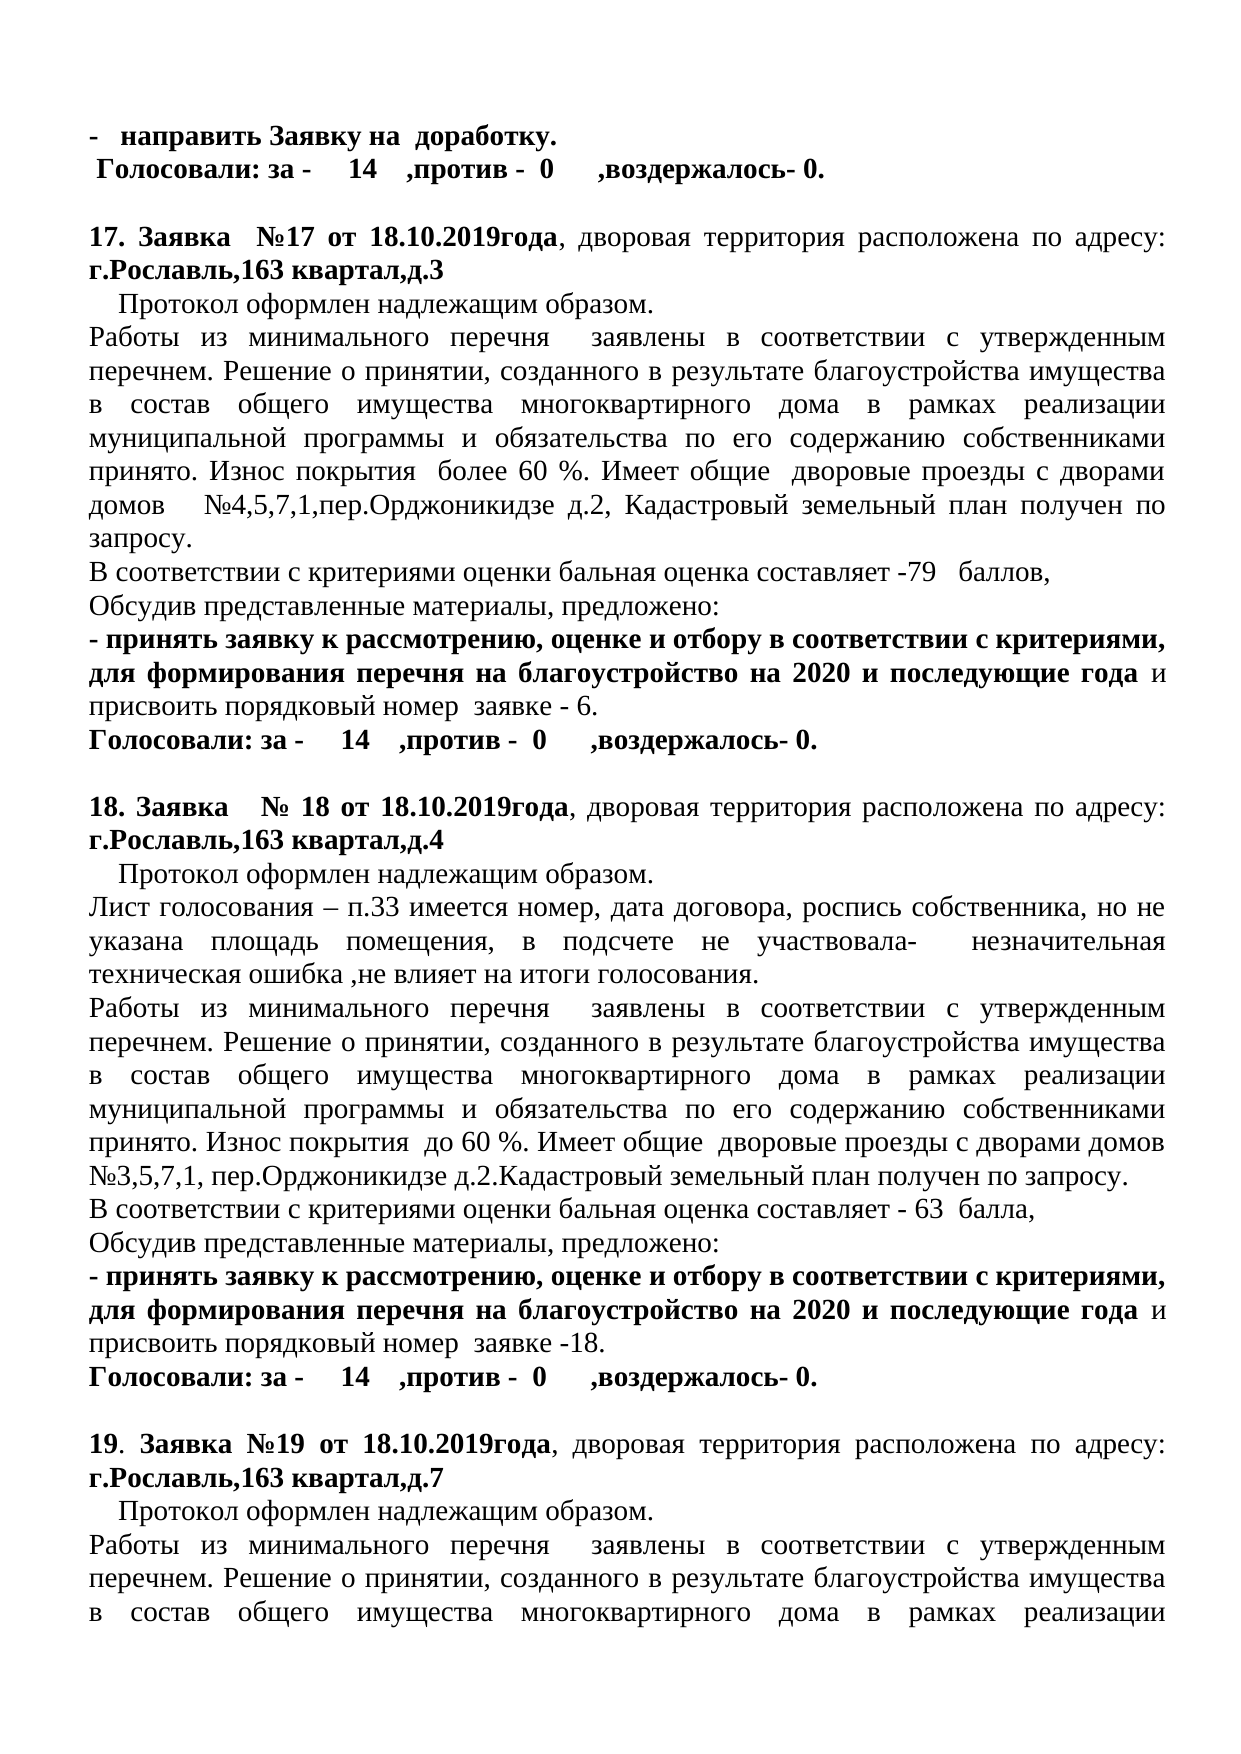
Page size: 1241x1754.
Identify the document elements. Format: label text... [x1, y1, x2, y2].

text Протокол оформлен надлежащим образом. [89, 856, 1166, 889]
text Голосовали: за - 14 ,против - 0 ,воздержалось- 0. [89, 152, 1166, 185]
text Лист голосования – п.33 имеется номер, дата договора, роспись собственника, но не указана площадь помещения, в подсчете не участвовала- незначительная техническая ошибка ,не влияет на итоги голосования. [89, 889, 1166, 990]
text Голосовали: за - 14 ,против - 0 ,воздержалось- 0. [89, 1359, 1166, 1393]
text - принять заявку к рассмотрению, оценке и отбору в соответствии с критериями, для формирования перечня на благоустройство на 2020 и последующие года и присвоить порядковый номер заявке - 6. [89, 621, 1166, 722]
text - направить Заявку на доработку. [89, 118, 1166, 152]
text Работы из минимального перечня заявлены в соответствии с утвержденным перечнем. Решение о принятии, созданного в результате благоустройства имущества в состав общего имущества многоквартирного дома в рамках реализации муниципальной программы и обязательства по его содержанию собственниками принято. Износ покрытия до 60 %. Имеет общие дворовые проезды с дворами домов №3,5,7,1, пер.Орджоникидзе д.2.Кадастровый земельный план получен по запросу. [89, 990, 1166, 1191]
text Обсудив представленные материалы, предложено: [89, 588, 1166, 621]
text Работы из минимального перечня заявлены в соответствии с утвержденным перечнем. Решение о принятии, созданного в результате благоустройства имущества в состав общего имущества многоквартирного дома в рамках реализации муниципальной программы и обязательства по его содержанию собственниками принято. Износ покрытия более 60 %. Имеет общие дворовые проезды с дворами домов №4,5,7,1,пер.Орджоникидзе д.2, Кадастровый земельный план получен по запросу. [89, 319, 1166, 554]
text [89, 1527, 1166, 1627]
text Обсудив представленные материалы, предложено: [89, 1225, 1166, 1258]
text Голосовали: за - 14 ,против - 0 ,воздержалось- 0. [89, 722, 1166, 755]
text 19. Заявка №19 от 18.10.2019года, дворовая территория расположена по адресу: г.Рославль,163 квартал,д.7 [89, 1426, 1166, 1493]
text 17. Заявка №17 от 18.10.2019года, дворовая территория расположена по адресу: г.Рославль,163 квартал,д.3 [89, 219, 1166, 286]
text Протокол оформлен надлежащим образом. [89, 1493, 1166, 1527]
text Протокол оформлен надлежащим образом. [89, 286, 1166, 319]
text В соответствии с критериями оценки бальная оценка составляет - 63 балла, [89, 1191, 1166, 1225]
text В соответствии с критериями оценки бальная оценка составляет -79 баллов, [89, 554, 1166, 588]
text - принять заявку к рассмотрению, оценке и отбору в соответствии с критериями, для формирования перечня на благоустройство на 2020 и последующие года и присвоить порядковый номер заявке -18. [89, 1258, 1166, 1359]
text 18. Заявка № 18 от 18.10.2019года, дворовая территория расположена по адресу: г.Рославль,163 квартал,д.4 [89, 789, 1166, 856]
